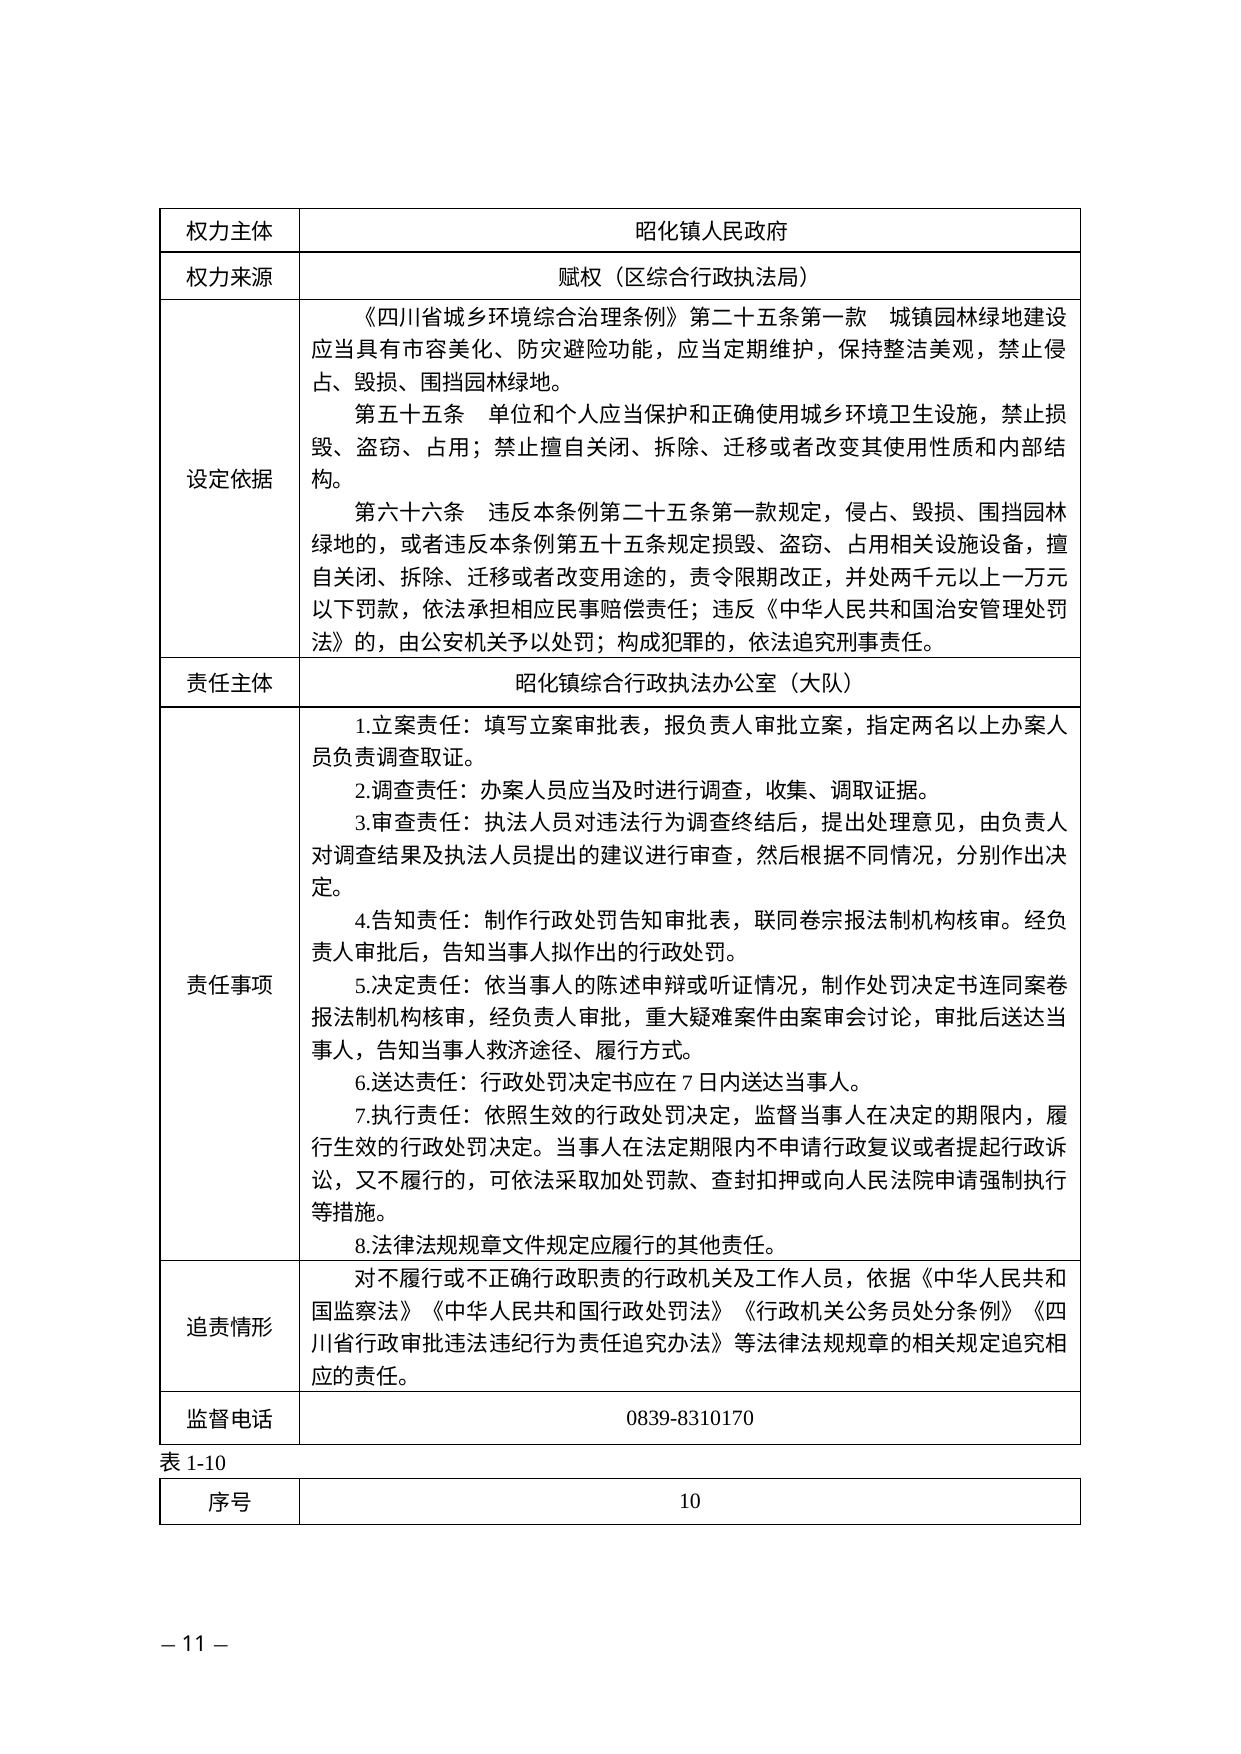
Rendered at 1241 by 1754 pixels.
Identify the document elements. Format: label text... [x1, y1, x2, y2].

table_cell 责任事项 [161, 708, 299, 1260]
table_cell 1.立案责任：填写立案审批表，报负责人审批立案，指定两名以上办案人员负责调查取证。 2.调查责任：办案人员应当及时进行调查，收集、调取证据。 3.审查责任：执法人员对违法行为调查终结后，提出处理意见，由负责人对调查结果及执法人员提出的建议进行审查，然后根据不同情况，分别作出决定。 4.告知责任：制作行政处罚告知审批表，联同卷宗报法制机构核审。经负责人审批后，告知当事人拟作出的行政处罚。 5.决定责任：依当事人的陈述申辩或听证情况，制作处罚决定书连同案卷报法制机构核审，经负责人审批，重大疑难案件由案审会讨论，审批后送达当事人，告知当事人救济途径、履行方式。 6.送达责任：行政处罚决定书应在7日内送达当事人。 7.执行责任：依照生效的行政处罚决定，监督当事人在决定的期限内，履行生效的行政处罚决定。当事人在法定期限内不申请行政复议或者提起行政诉讼，又不履行的，可依法采取加处罚款、查封扣押或向人民法院申请强制执行等措施。 8.法律法规规章文件规定应履行的其他责任。 [300, 708, 1080, 1260]
table_cell 责任主体 [161, 658, 299, 706]
table_header 10 [300, 1479, 1080, 1523]
table_cell 对不履行或不正确行政职责的行政机关及工作人员，依据《中华人民共和国监察法》《中华人民共和国行政处罚法》《行政机关公务员处分条例》《四川省行政审批违法违纪行为责任追究办法》等法律法规规章的相关规定追究相应的责任。 [300, 1261, 1080, 1391]
table_header 序号 [161, 1479, 299, 1523]
table_cell 权力主体 [161, 209, 299, 251]
text 表1-10 [159, 1445, 1081, 1477]
table_cell 追责情形 [161, 1261, 299, 1391]
table_cell 设定依据 [161, 300, 299, 657]
table_cell 监督电话 [161, 1392, 299, 1444]
table_cell 昭化镇综合行政执法办公室（大队） [300, 658, 1080, 706]
table_cell 赋权（区综合行政执法局） [300, 253, 1080, 298]
table_cell 0839-8310170 [300, 1392, 1080, 1444]
table_cell 《四川省城乡环境综合治理条例》第二十五条第一款 城镇园林绿地建设应当具有市容美化、防灾避险功能，应当定期维护，保持整洁美观，禁止侵占、毁损、围挡园林绿地。 第五十五条 单位和个人应当保护和正确使用城乡环境卫生设施，禁止损毁、盗窃、占用；禁止擅自关闭、拆除、迁移或者改变其使用性质和内部结构。 第六十六条 违反本条例第二十五条第一款规定，侵占、毁损、围挡园林绿地的，或者违反本条例第五十五条规定损毁、盗窃、占用相关设施设备，擅自关闭、拆除、迁移或者改变用途的，责令限期改正，并处两千元以上一万元以下罚款，依法承担相应民事赔偿责任；违反《中华人民共和国治安管理处罚法》的，由公安机关予以处罚；构成犯罪的，依法追究刑事责任。 [300, 300, 1080, 657]
table_cell 权力来源 [161, 253, 299, 298]
table_cell 昭化镇人民政府 [300, 209, 1080, 251]
